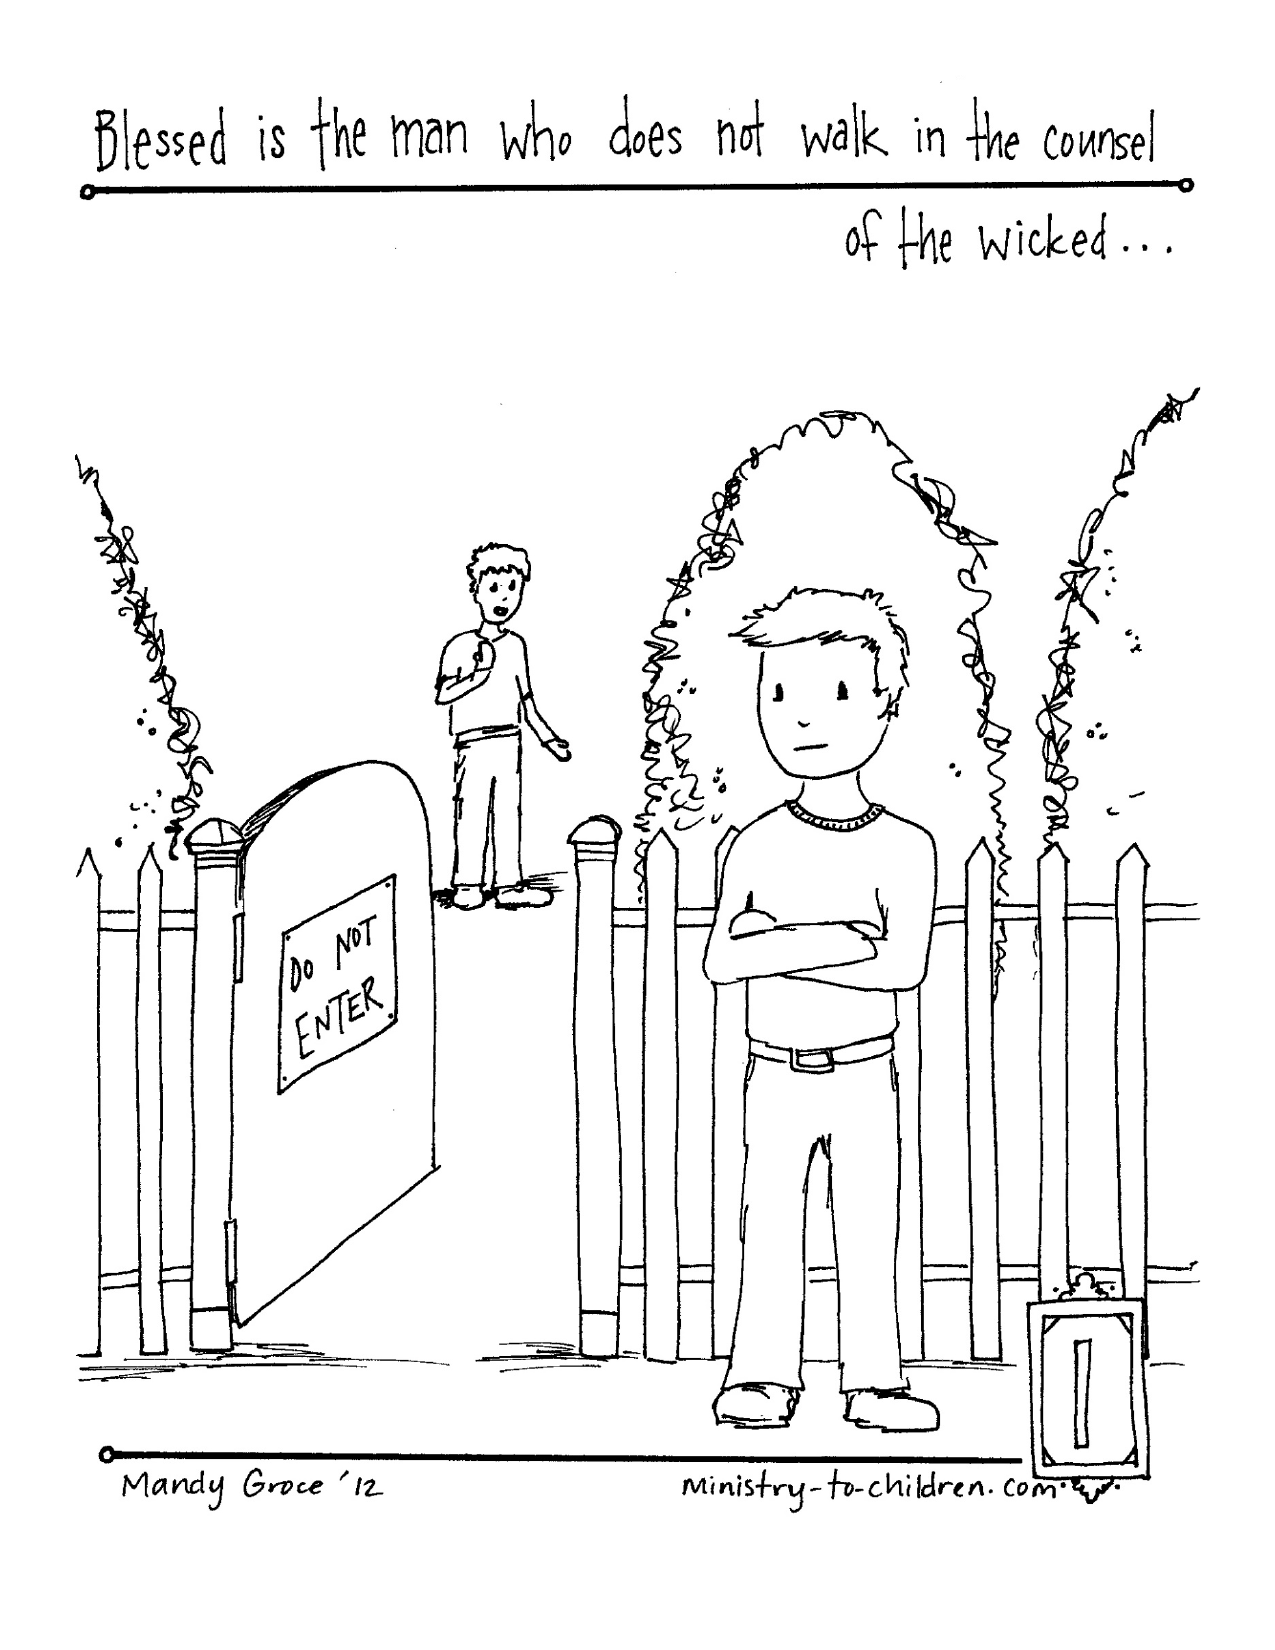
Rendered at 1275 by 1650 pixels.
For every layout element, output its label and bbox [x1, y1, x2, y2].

picture [75, 75, 1200, 1526]
